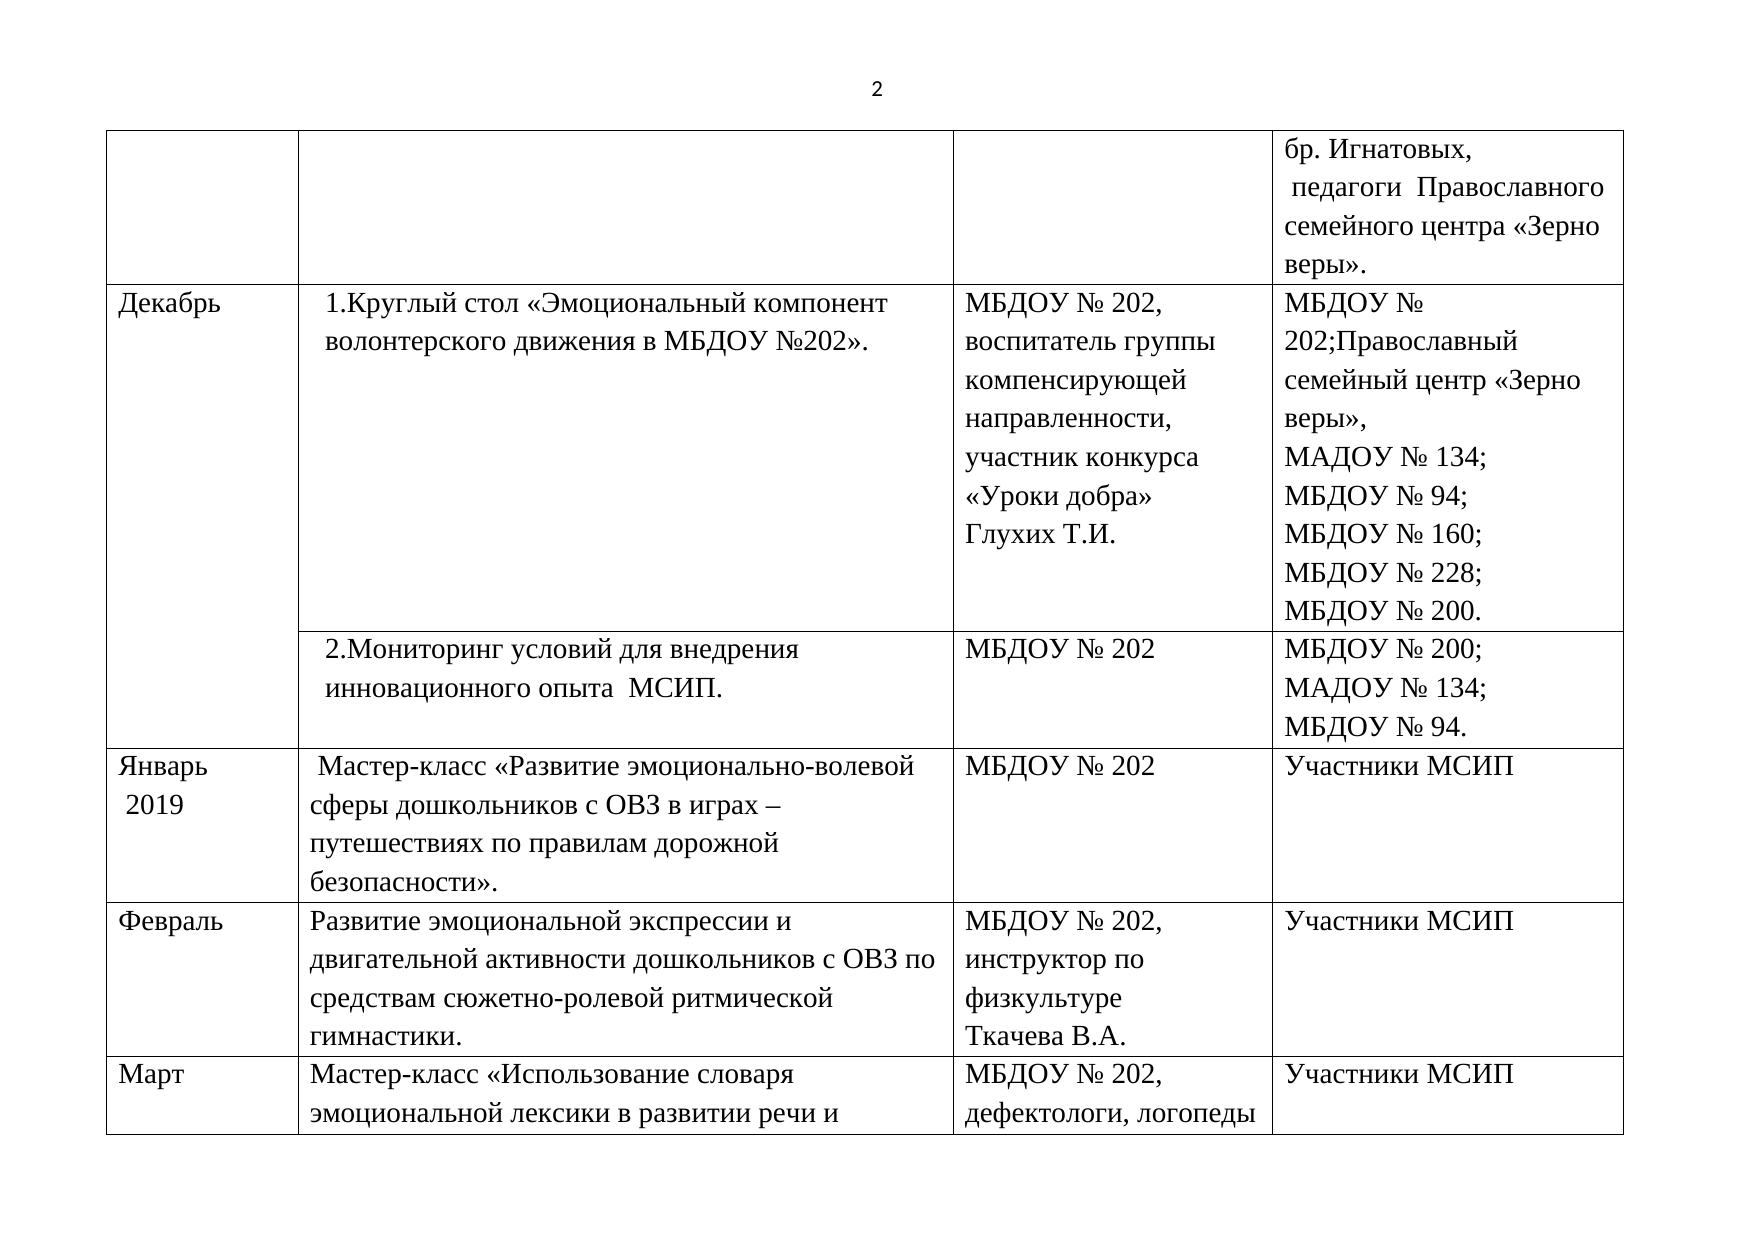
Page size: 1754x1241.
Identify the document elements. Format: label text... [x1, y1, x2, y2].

table_cell 1.Круглый стол «Эмоциональный компонент волонтерского движения в МБДОУ №202». [299, 285, 953, 631]
table_cell МБДОУ № 202, инструктор по физкультуре Ткачева В.А. [954, 903, 1272, 1056]
table_cell Мастер-класс «Развитие эмоционально-волевой сферы дошкольников с ОВЗ в играх –путешествиях по правилам дорожной безопасности». [299, 749, 953, 902]
table_cell Январь 2019 [107, 749, 298, 902]
table_cell МБДОУ № 202 [954, 749, 1272, 902]
table_cell МБДОУ № 202 [954, 632, 1272, 747]
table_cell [954, 131, 1272, 284]
table_cell МБДОУ № 200; МАДОУ № 134; МБДОУ № 94. [1273, 632, 1623, 747]
table_cell 2.Мониторинг условий для внедрения инновационного опыта МСИП. [299, 632, 953, 747]
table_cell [107, 131, 298, 284]
table_cell Декабрь [107, 285, 298, 747]
table_cell Участники МСИП [1273, 903, 1623, 1056]
table_cell Февраль [107, 903, 298, 1056]
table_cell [299, 131, 953, 284]
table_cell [299, 1057, 953, 1134]
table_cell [954, 1057, 1272, 1134]
table_cell МБДОУ № 202;Православный семейный центр «Зерно веры», МАДОУ № 134; МБДОУ № 94; МБДОУ № 160; МБДОУ № 228; МБДОУ № 200. [1273, 285, 1623, 631]
table_cell Развитие эмоциональной экспрессии и двигательной активности дошкольников с ОВЗ по средствам сюжетно-ролевой ритмической гимнастики. [299, 903, 953, 1056]
table_cell МБДОУ № 202, воспитатель группы компенсирующей направленности, участник конкурса «Уроки добра» Глухих Т.И. [954, 285, 1272, 631]
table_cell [1273, 131, 1623, 284]
table_cell Участники МСИП [1273, 1057, 1623, 1134]
table_cell Участники МСИП [1273, 749, 1623, 902]
table_cell Март [107, 1057, 298, 1134]
